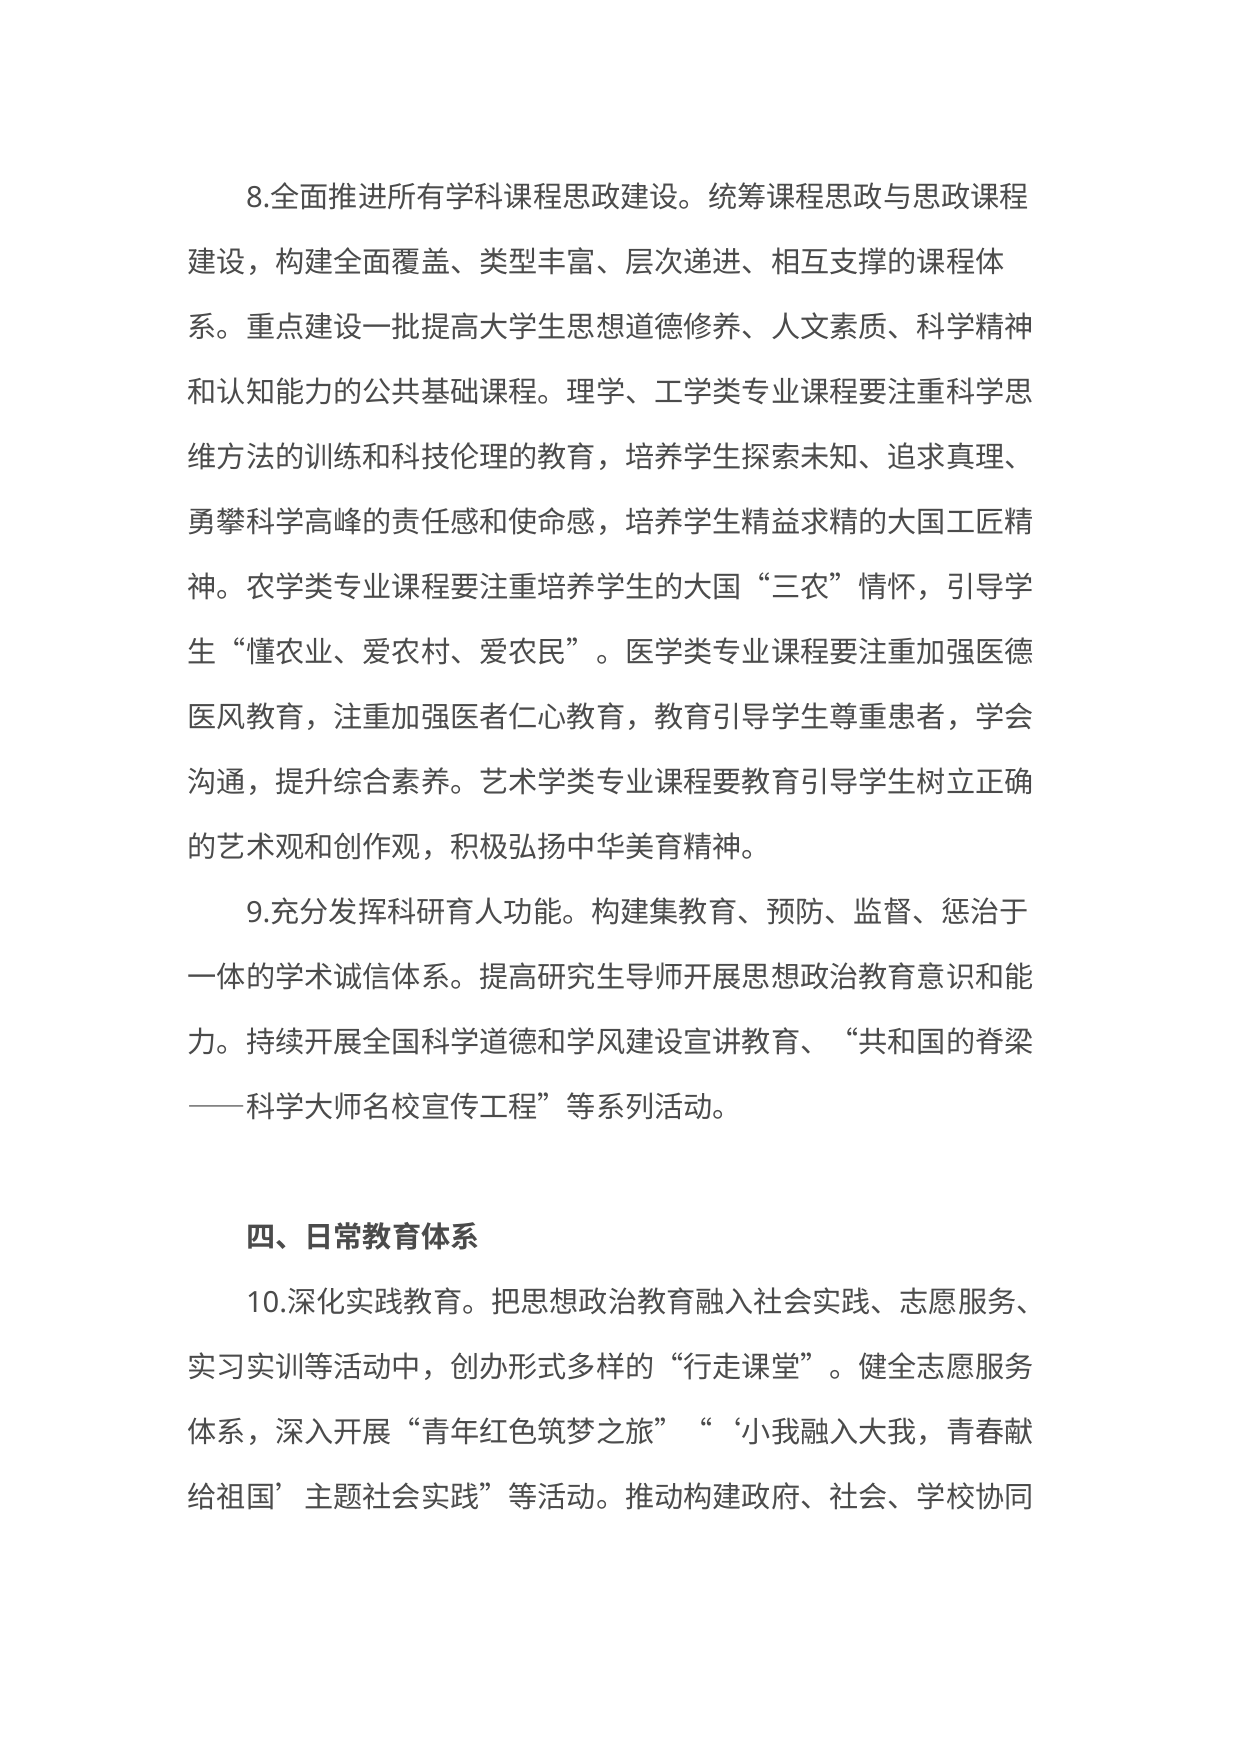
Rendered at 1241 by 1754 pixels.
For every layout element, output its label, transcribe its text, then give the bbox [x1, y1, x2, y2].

text 四、日常教育体系 [187, 1202, 1053, 1267]
text 8.全面推进所有学科课程思政建设。统筹课程思政与思政课程建设，构建全面覆盖、类型丰富、层次递进、相互支撑的课程体系。重点建设一批提高大学生思想道德修养、人文素质、科学精神和认知能力的公共基础课程。理学、工学类专业课程要注重科学思维方法的训练和科技伦理的教育，培养学生探索未知、追求真理、勇攀科学高峰的责任感和使命感，培养学生精益求精的大国工匠精神。农学类专业课程要注重培养学生的大国“三农”情怀，引导学生“懂农业、爱农村、爱农民”。医学类专业课程要注重加强医德医风教育，注重加强医者仁心教育，教育引导学生尊重患者，学会沟通，提升综合素养。艺术学类专业课程要教育引导学生树立正确的艺术观和创作观，积极弘扬中华美育精神。 [187, 162, 1053, 877]
text 9.充分发挥科研育人功能。构建集教育、预防、监督、惩治于一体的学术诚信体系。提高研究生导师开展思想政治教育意识和能力。持续开展全国科学道德和学风建设宣讲教育、“共和国的脊梁——科学大师名校宣传工程”等系列活动。 [187, 877, 1053, 1137]
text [187, 1267, 1053, 1527]
